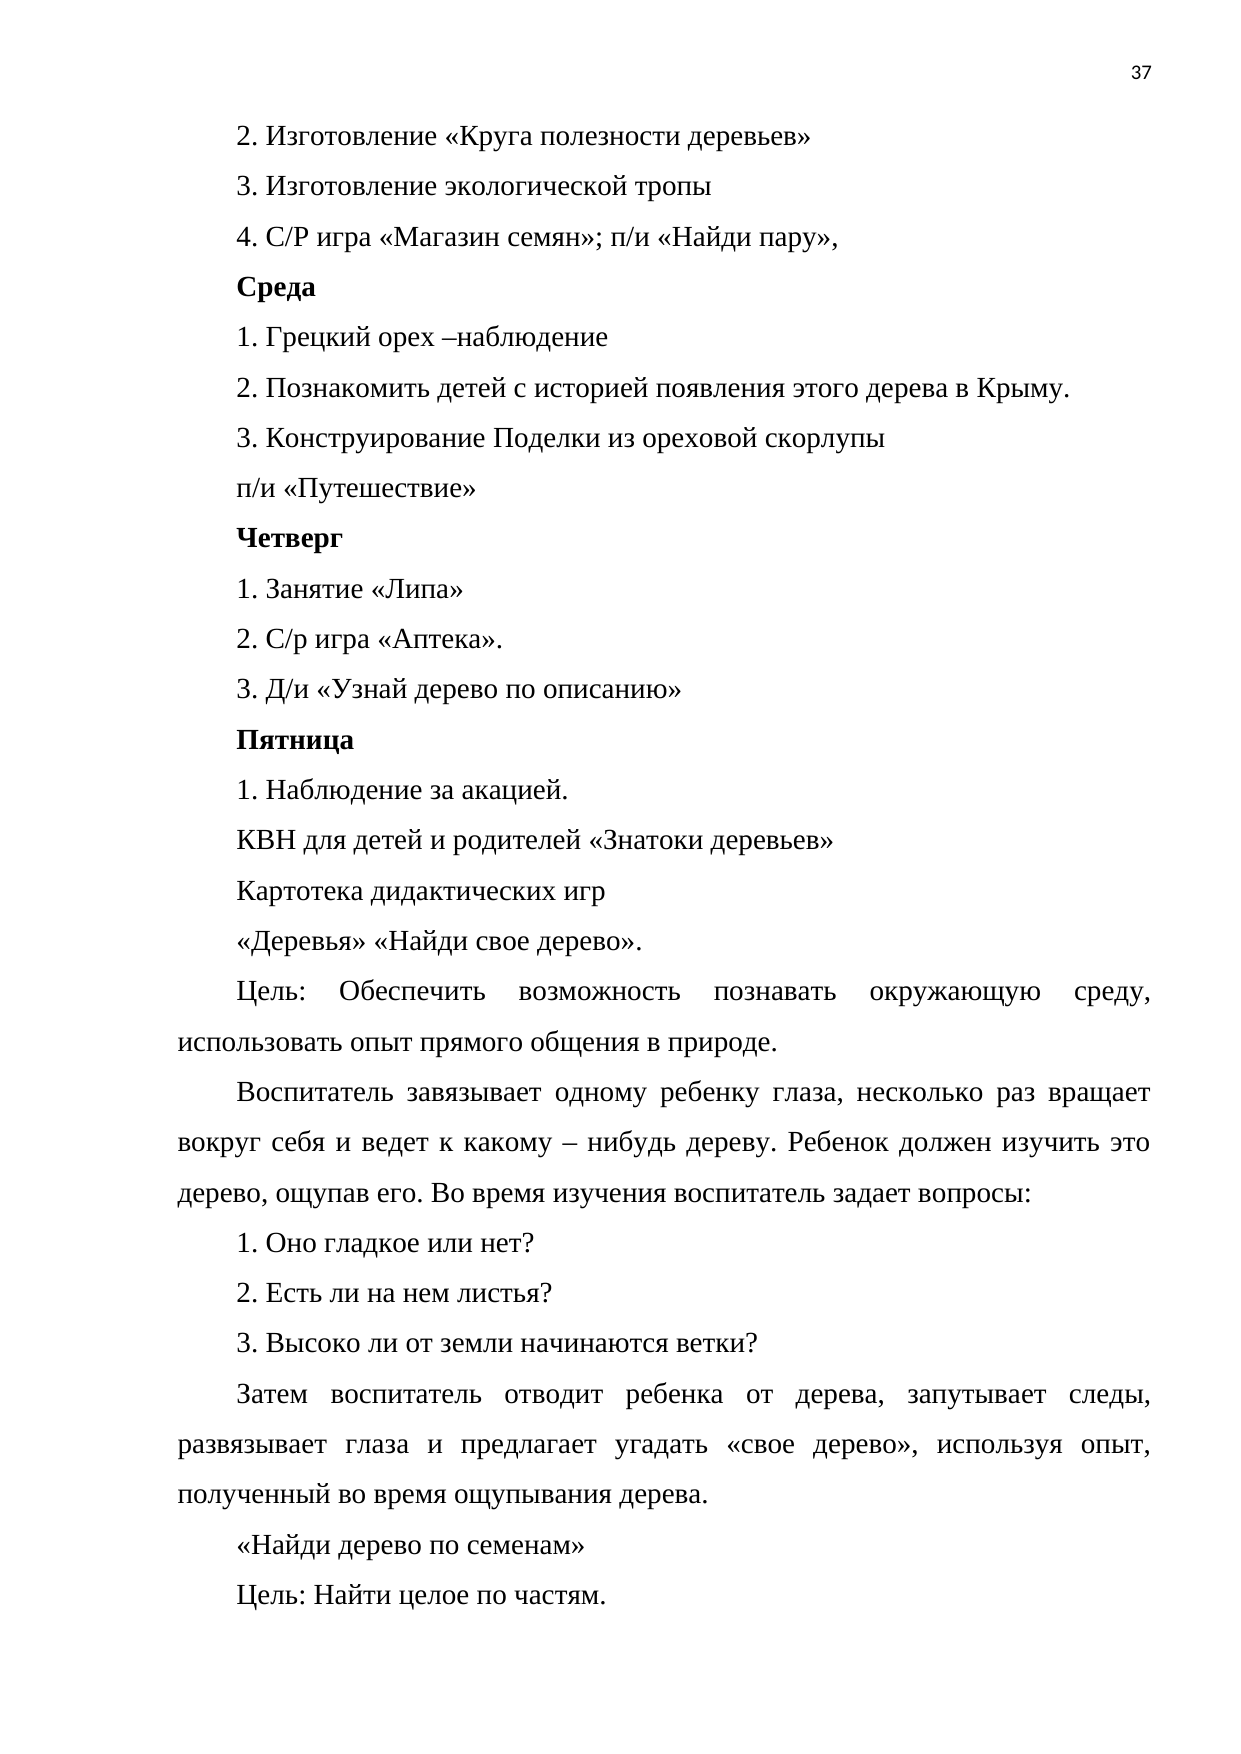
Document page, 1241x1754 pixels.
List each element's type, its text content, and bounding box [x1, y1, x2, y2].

text «Деревья» «Найди свое дерево». [177, 923, 1152, 957]
text 3. Конструирование Поделки из ореховой скорлупы [177, 420, 1152, 453]
text 1. Занятие «Липа» [177, 571, 1152, 604]
text 1. Оно гладкое или нет? [177, 1225, 1152, 1258]
text п/и «Путешествие» [177, 470, 1152, 504]
text Цель: Обеспечить возможность познавать окружающую среду, использовать опыт прямого общения в природе. [177, 973, 1152, 1057]
text 3. Д/и «Узнай дерево по описанию» [177, 672, 1152, 705]
text Картотека дидактических игр [177, 873, 1152, 906]
text 3. Высоко ли от земли начинаются ветки? [177, 1326, 1152, 1359]
text «Найди дерево по семенам» [177, 1527, 1152, 1560]
text 1. Наблюдение за акацией. [177, 772, 1152, 806]
text 2. Изготовление «Круга полезности деревьев» [177, 118, 1152, 152]
text 2. С/р игра «Аптека». [177, 621, 1152, 655]
text Пятница [177, 722, 1152, 755]
text КВН для детей и родителей «Знатоки деревьев» [177, 822, 1152, 856]
text Четверг [177, 521, 1152, 554]
text Среда [177, 269, 1152, 303]
text Цель: Найти целое по частям. [177, 1577, 1152, 1611]
text 2. Познакомить детей с историей появления этого дерева в Крыму. [177, 370, 1152, 403]
text 3. Изготовление экологической тропы [177, 168, 1152, 202]
text 1. Грецкий орех –наблюдение [177, 319, 1152, 353]
text 4. С/Р игра «Магазин семян»; п/и «Найди пару», [177, 219, 1152, 252]
text Затем воспитатель отводит ребенка от дерева, запутывает следы, развязывает глаза и предлагает угадать «свое дерево», используя опыт, полученный во время ощупывания дерева. [177, 1376, 1152, 1510]
text 2. Есть ли на нем листья? [177, 1275, 1152, 1309]
text Воспитатель завязывает одному ребенку глаза, несколько раз вращает вокруг себя и ведет к какому – нибудь дереву. Ребенок должен изучить это дерево, ощупав его. Во время изучения воспитатель задает вопросы: [177, 1074, 1152, 1208]
